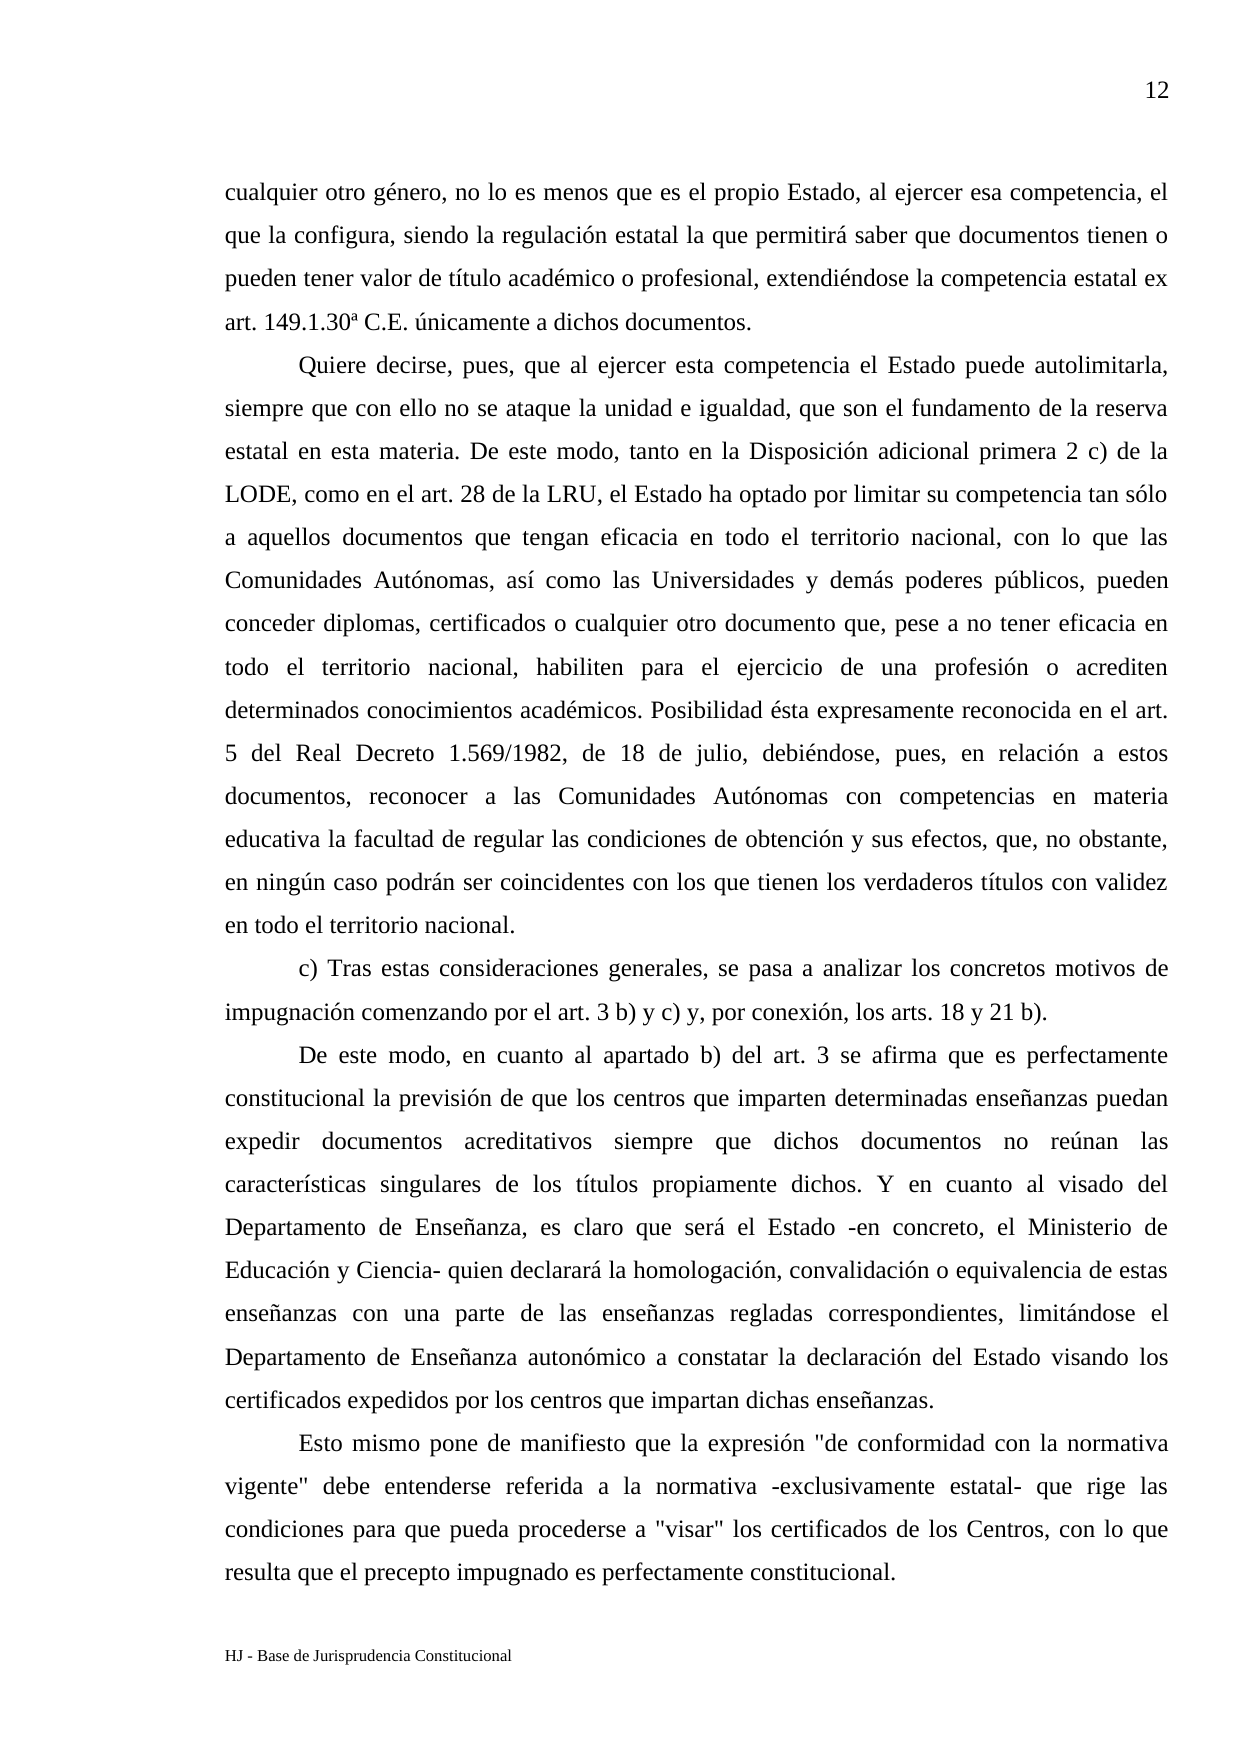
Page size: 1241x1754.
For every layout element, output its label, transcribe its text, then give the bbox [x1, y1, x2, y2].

text De este modo, en cuanto al apartado b) del art. 3 se afirma que es perfectamente constitucional la previsión de que los centros que imparten determinadas enseñanzas puedan expedir documentos acreditativos siempre que dichos documentos no reúnan las características singulares de los títulos propiamente dichos. Y en cuanto al visado del Departamento de Enseñanza, es claro que será el Estado -en concreto, el Ministerio de Educación y Ciencia- quien declarará la homologación, convalidación o equivalencia de estas enseñanzas con una parte de las enseñanzas regladas correspondientes, limitándose el Departamento de Enseñanza autonómico a constatar la declaración del Estado visando los certificados expedidos por los centros que impartan dichas enseñanzas. [224, 1040, 1169, 1413]
text Quiere decirse, pues, que al ejercer esta competencia el Estado puede autolimitarla, siempre que con ello no se ataque la unidad e igualdad, que son el fundamento de la reserva estatal en esta materia. De este modo, tanto en la Disposición adicional primera 2 c) de la LODE, como en el art. 28 de la LRU, el Estado ha optado por limitar su competencia tan sólo a aquellos documentos que tengan eficacia en todo el territorio nacional, con lo que las Comunidades Autónomas, así como las Universidades y demás poderes públicos, pueden conceder diplomas, certificados o cualquier otro documento que, pese a no tener eficacia en todo el territorio nacional, habiliten para el ejercicio de una profesión o acrediten determinados conocimientos académicos. Posibilidad ésta expresamente reconocida en el art. 5 del Real Decreto 1.569/1982, de 18 de julio, debiéndose, pues, en relación a estos documentos, reconocer a las Comunidades Autónomas con competencias en materia educativa la facultad de regular las condiciones de obtención y sus efectos, que, no obstante, en ningún caso podrán ser coincidentes con los que tienen los verdaderos títulos con validez en todo el territorio nacional. [224, 350, 1169, 939]
text c) Tras estas consideraciones generales, se pasa a analizar los concretos motivos de impugnación comenzando por el art. 3 b) y c) y, por conexión, los arts. 18 y 21 b). [224, 953, 1169, 1025]
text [224, 177, 1169, 335]
text Esto mismo pone de manifiesto que la expresión "de conformidad con la normativa vigente" debe entenderse referida a la normativa -exclusivamente estatal- que rige las condiciones para que pueda procederse a "visar" los certificados de los Centros, con lo que resulta que el precepto impugnado es perfectamente constitucional. [224, 1428, 1169, 1586]
